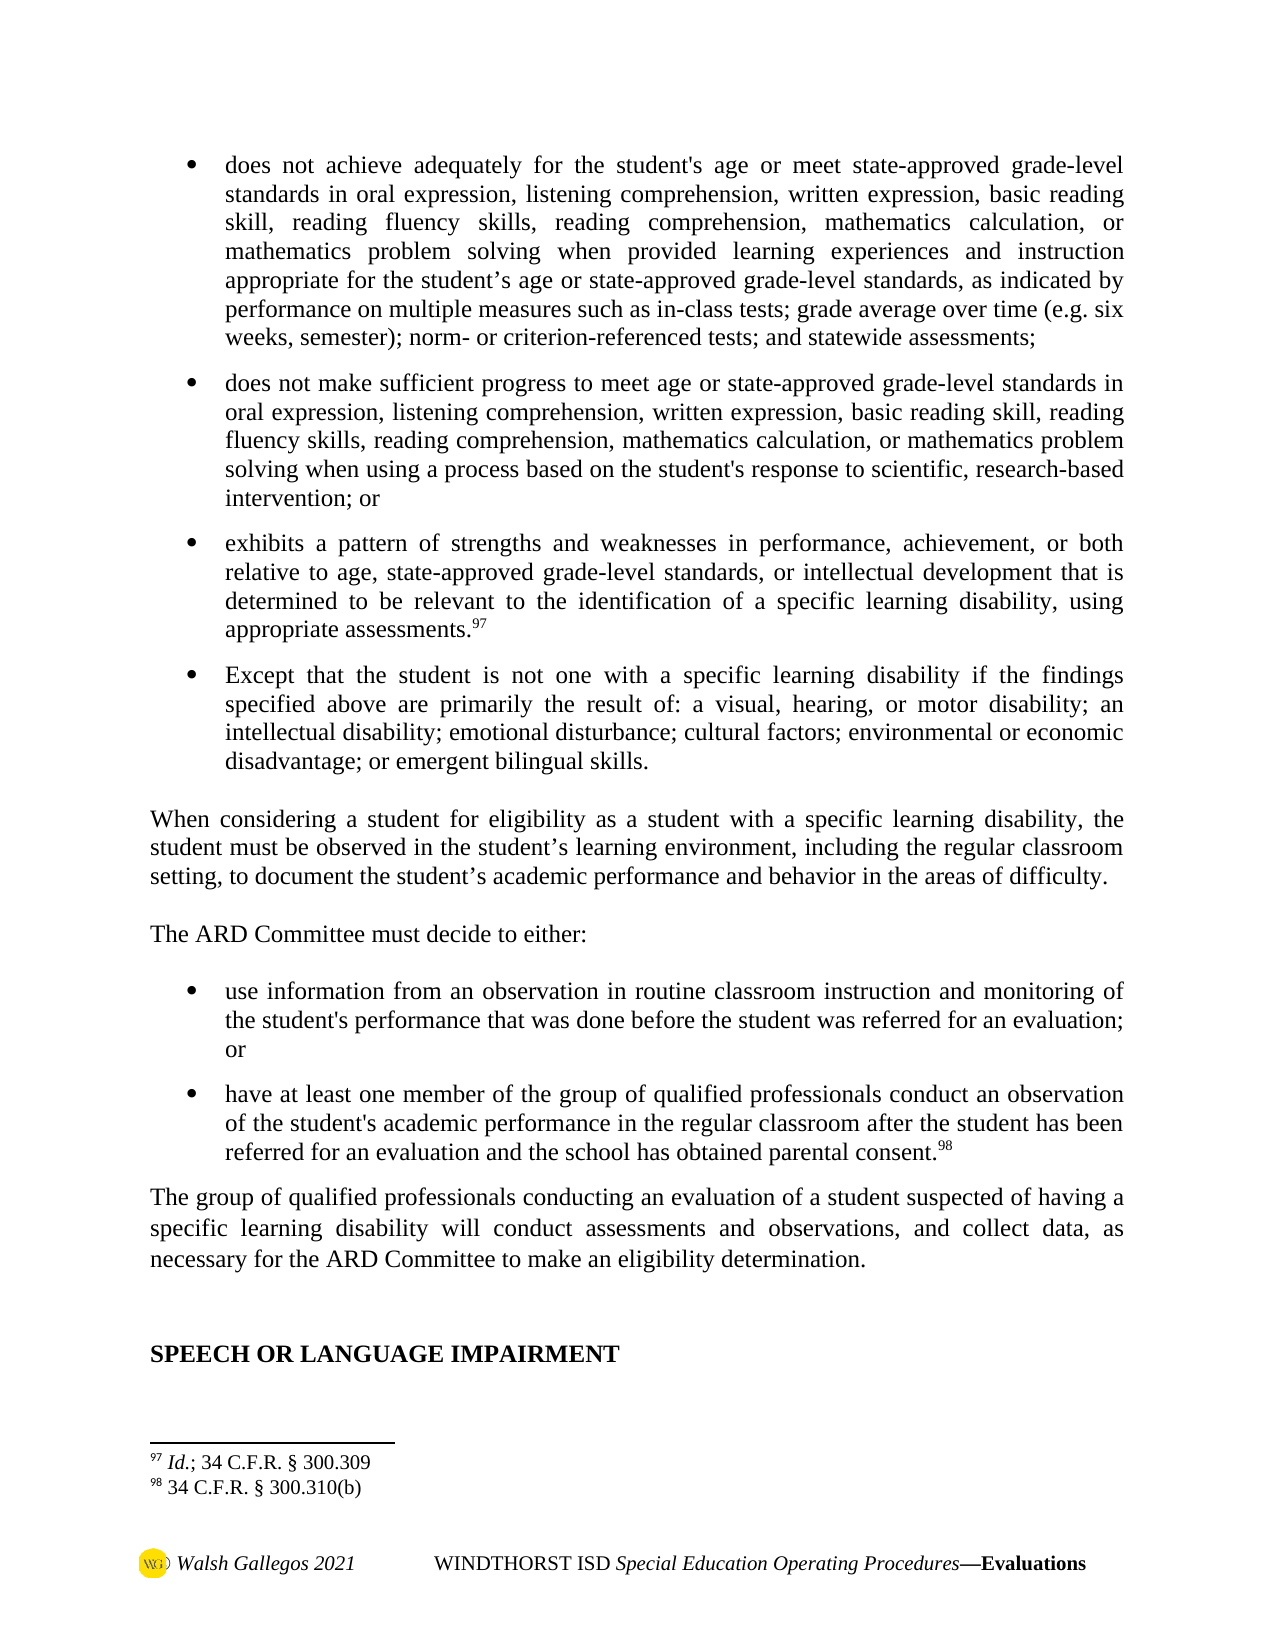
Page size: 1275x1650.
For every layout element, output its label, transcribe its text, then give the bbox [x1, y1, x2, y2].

list Except that the student is not one with a specific learning disability if the findings specified above are primarily the result of: a visual, hearing, or motor disability; an intellectual disability; emotional disturbance; cultural factors; environmental or economic disadvantage; or emergent bilingual skills. [187, 660, 1125, 775]
text SPEECH OR LANGUAGE IMPAIRMENT [150, 1339, 1125, 1368]
text The ARD Committee must decide to either: [150, 919, 1125, 947]
list have at least one member of the group of qualified professionals conduct an observation of the student's academic performance in the regular classroom after the student has been referred for an evaluation and the school has obtained parental consent. [187, 1079, 1125, 1165]
list does not make sufficient progress to meet age or state-approved grade-level standards in oral expression, listening comprehension, written expression, basic reading skill, reading fluency skills, reading comprehension, mathematics calculation, or mathematics problem solving when using a process based on the student's response to scientific, research-based intervention; or [187, 368, 1125, 512]
list use information from an observation in routine classroom instruction and monitoring of the student's performance that was done before the student was referred for an evaluation; or [187, 976, 1125, 1062]
text The group of qualified professionals conducting an evaluation of a student suspected of having a specific learning disability will conduct assessments and observations, and collect data, as necessary for the ARD Committee to make an eligibility determination. [150, 1182, 1125, 1273]
text When considering a student for eligibility as a student with a specific learning disability, the student must be observed in the student’s learning environment, including the regular classroom setting, to document the student’s academic performance and behavior in the areas of difficulty. [150, 804, 1125, 890]
list exhibits a pattern of strengths and weaknesses in performance, achievement, or both relative to age, state-approved grade-level standards, or intellectual development that is determined to be relevant to the identification of a specific learning disability, using appropriate assessments. [187, 528, 1125, 643]
list does not achieve adequately for the student's age or meet state-approved grade-level standards in oral expression, listening comprehension, written expression, basic reading skill, reading fluency skills, reading comprehension, mathematics calculation, or mathematics problem solving when provided learning experiences and instruction appropriate for the student’s age or state-approved grade-level standards, as indicated by performance on multiple measures such as in-class tests; grade average over time (e.g. six weeks, semester); norm- or criterion-referenced tests; and statewide assessments; [187, 150, 1125, 351]
picture [137, 1548, 166, 1577]
